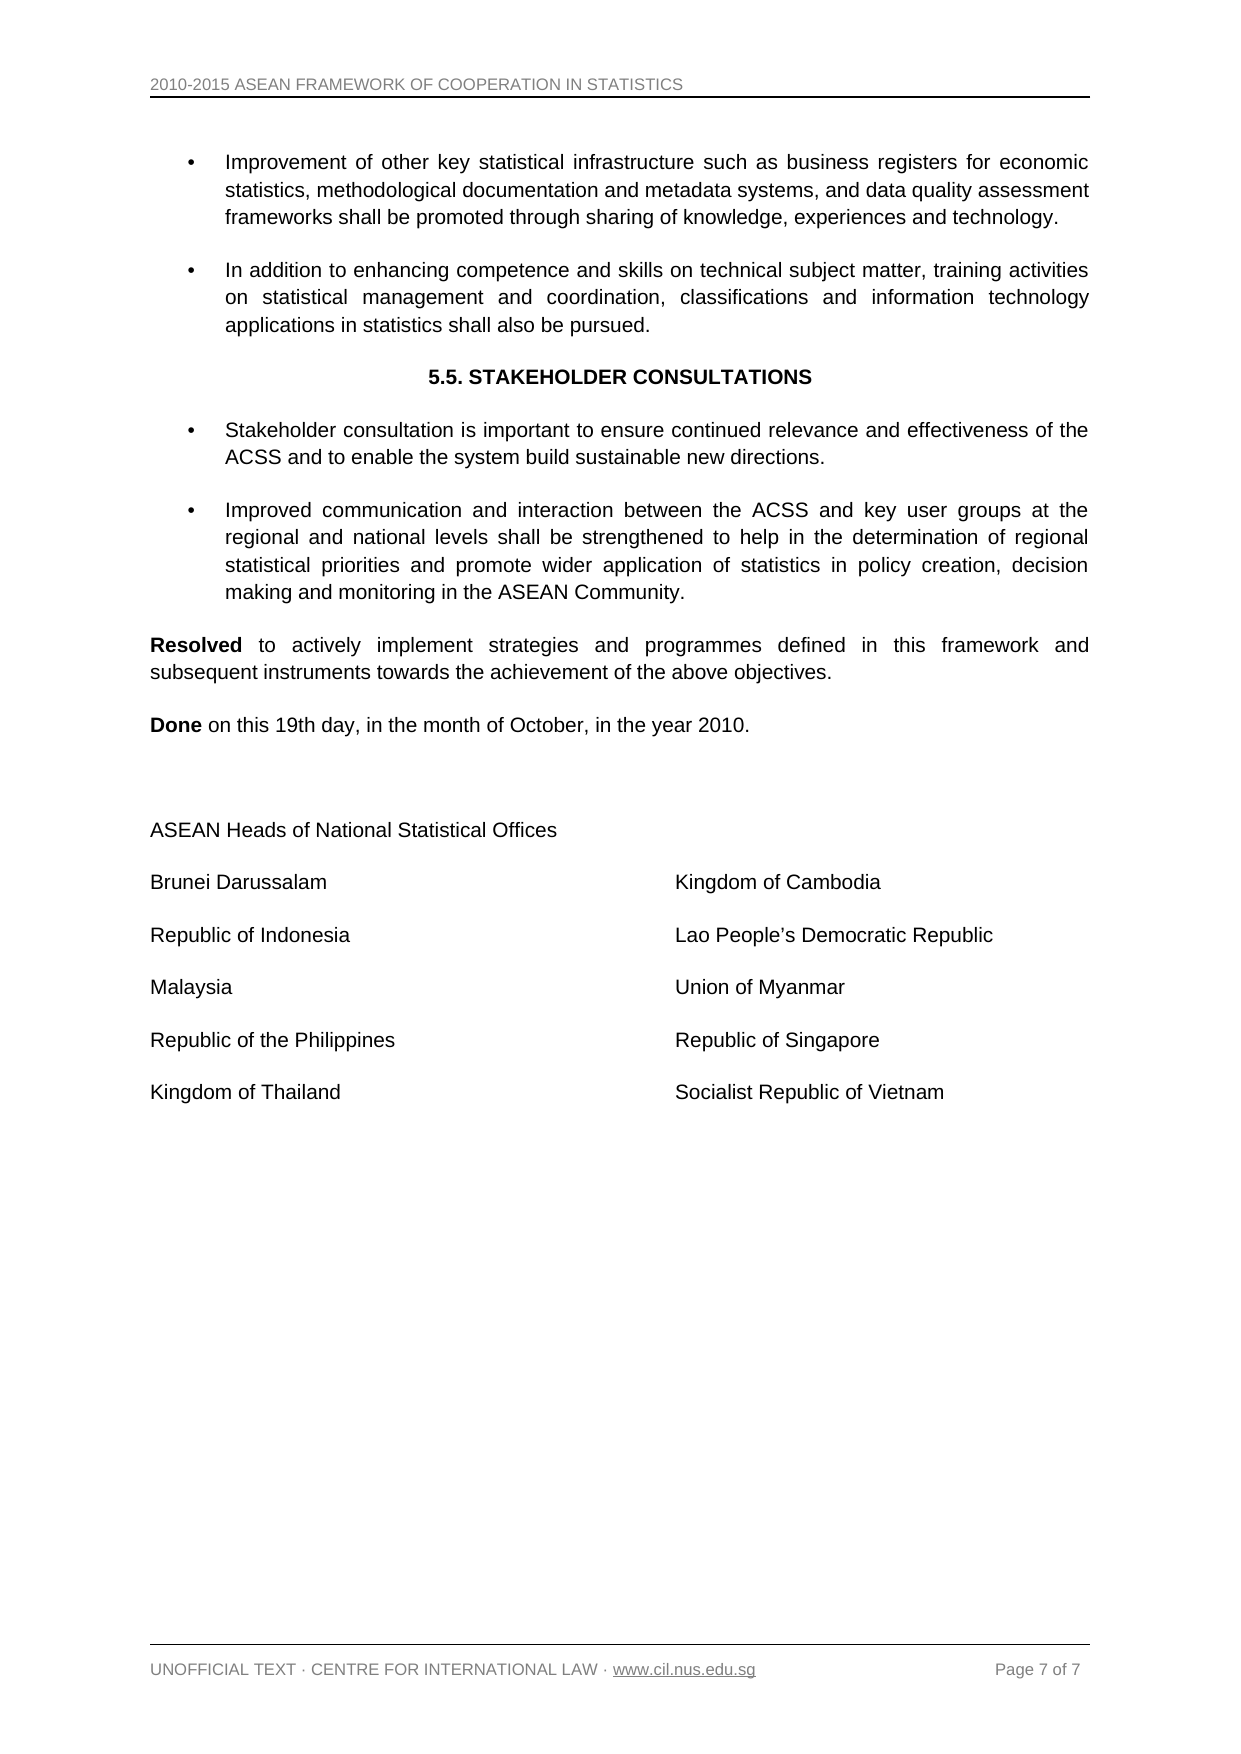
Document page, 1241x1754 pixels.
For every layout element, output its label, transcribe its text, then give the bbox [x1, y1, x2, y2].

text Done on this 19th day, in the month of October, in the year 2010. [150, 712, 1090, 736]
list Improved communication and interaction between the ACSS and key user groups at the regional and national levels shall be strengthened to help in the determination of regional statistical priorities and promote wider application of statistics in policy creation, decision making and monitoring in the ASEAN Community. [187, 497, 1090, 604]
text Resolved to actively implement strategies and programmes defined in this framework and subsequent instruments towards the achievement of the above objectives. [150, 632, 1090, 684]
text ASEAN Heads of National Statistical Offices [150, 817, 1090, 841]
text Brunei Darussalam Kingdom of Cambodia [150, 870, 1090, 894]
text Kingdom of Thailand Socialist Republic of Vietnam [150, 1080, 1090, 1104]
list Stakeholder consultation is important to ensure continued relevance and effectiveness of the ACSS and to enable the system build sustainable new directions. [187, 417, 1090, 469]
list In addition to enhancing competence and skills on technical subject matter, training activities on statistical management and coordination, classifications and information technology applications in statistics shall also be pursued. [187, 257, 1090, 336]
text Republic of the Philippines Republic of Singapore [150, 1027, 1090, 1051]
text Republic of Indonesia Lao People’s Democratic Republic [150, 922, 1090, 946]
text Malaysia Union of Myanmar [150, 975, 1090, 999]
list Improvement of other key statistical infrastructure such as business registers for economic statistics, methodological documentation and metadata systems, and data quality assessment frameworks shall be promoted through sharing of knowledge, experiences and technology. [187, 150, 1090, 229]
subtitle 5.5. Stakeholder consultations [150, 365, 1090, 389]
